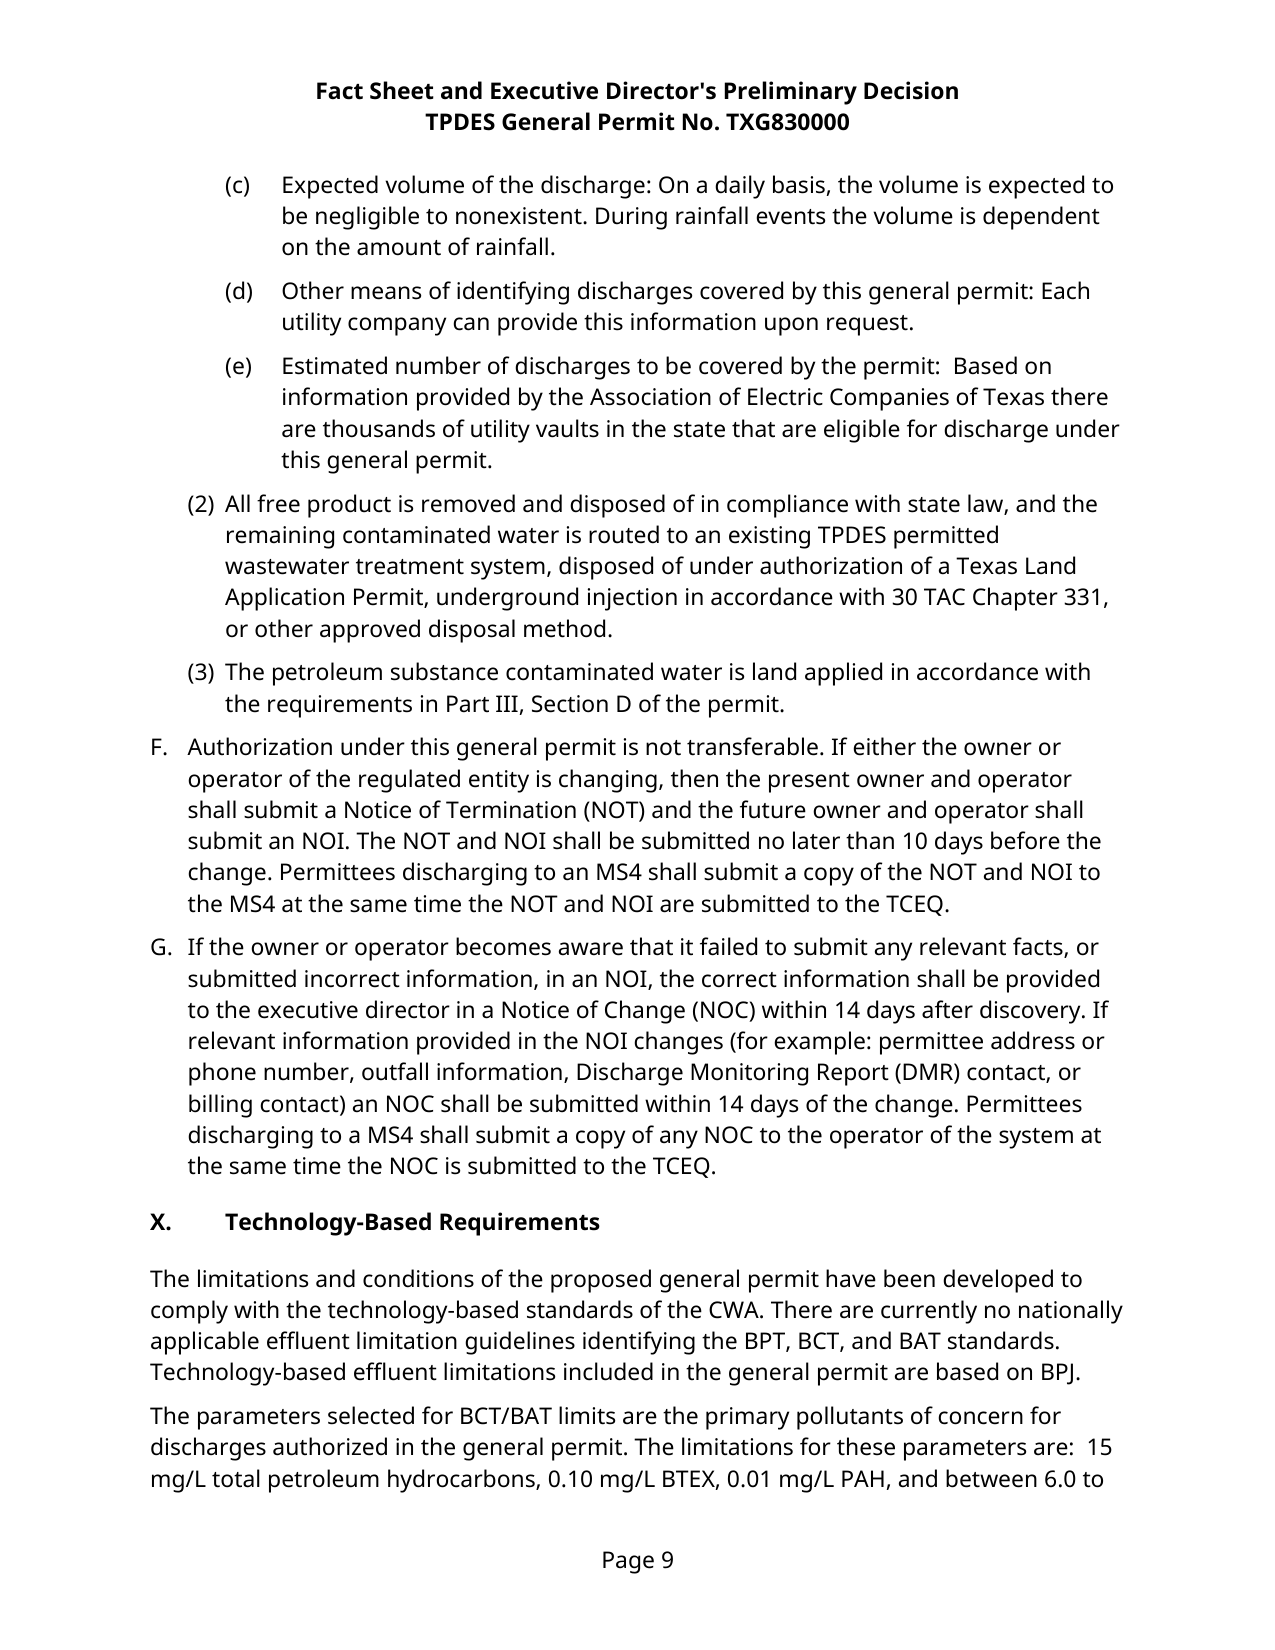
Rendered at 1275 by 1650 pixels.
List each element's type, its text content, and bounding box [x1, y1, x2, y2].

text Other means of identifying discharges covered by this general permit: Each utility company can provide this information upon request. [225, 275, 1125, 337]
text Authorization under this general permit is not transferable. If either the owner or operator of the regulated entity is changing, then the present owner and operator shall submit a Notice of Termination (NOT) and the future owner and operator shall submit an NOI. The NOT and NOI shall be submitted no later than 10 days before the change. Permittees discharging to an MS4 shall submit a copy of the NOT and NOI to the MS4 at the same time the NOT and NOI are submitted to the TCEQ. [150, 731, 1125, 919]
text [150, 1400, 1125, 1494]
text If the owner or operator becomes aware that it failed to submit any relevant facts, or submitted incorrect information, in an NOI, the correct information shall be provided to the executive director in a Notice of Change (NOC) within 14 days after discovery. If relevant information provided in the NOI changes (for example: permittee address or phone number, outfall information, Discharge Monitoring Report (DMR) contact, or billing contact) an NOC shall be submitted within 14 days of the change. Permittees discharging to a MS4 shall submit a copy of any NOC to the operator of the system at the same time the NOC is submitted to the TCEQ. [150, 931, 1125, 1181]
text The limitations and conditions of the proposed general permit have been developed to comply with the technology-based standards of the CWA. There are currently no nationally applicable effluent limitation guidelines identifying the BPT, BCT, and BAT standards. Technology-based effluent limitations included in the general permit are based on BPJ. [150, 1262, 1125, 1387]
text Estimated number of discharges to be covered by the permit: Based on information provided by the Association of Electric Companies of Texas there are thousands of utility vaults in the state that are eligible for discharge under this general permit. [225, 350, 1125, 475]
text All free product is removed and disposed of in compliance with state law, and the remaining contaminated water is routed to an existing TPDES permitted wastewater treatment system, disposed of under authorization of a Texas Land Application Permit, underground injection in accordance with 30 TAC Chapter 331, or other approved disposal method. [187, 487, 1125, 644]
subtitle Technology-Based Requirements [150, 1206, 1125, 1237]
text The petroleum substance contaminated water is land applied in accordance with the requirements in Part III, Section D of the permit. [187, 656, 1125, 719]
text Expected volume of the discharge: On a daily basis, the volume is expected to be negligible to nonexistent. During rainfall events the volume is dependent on the amount of rainfall. [225, 169, 1125, 262]
